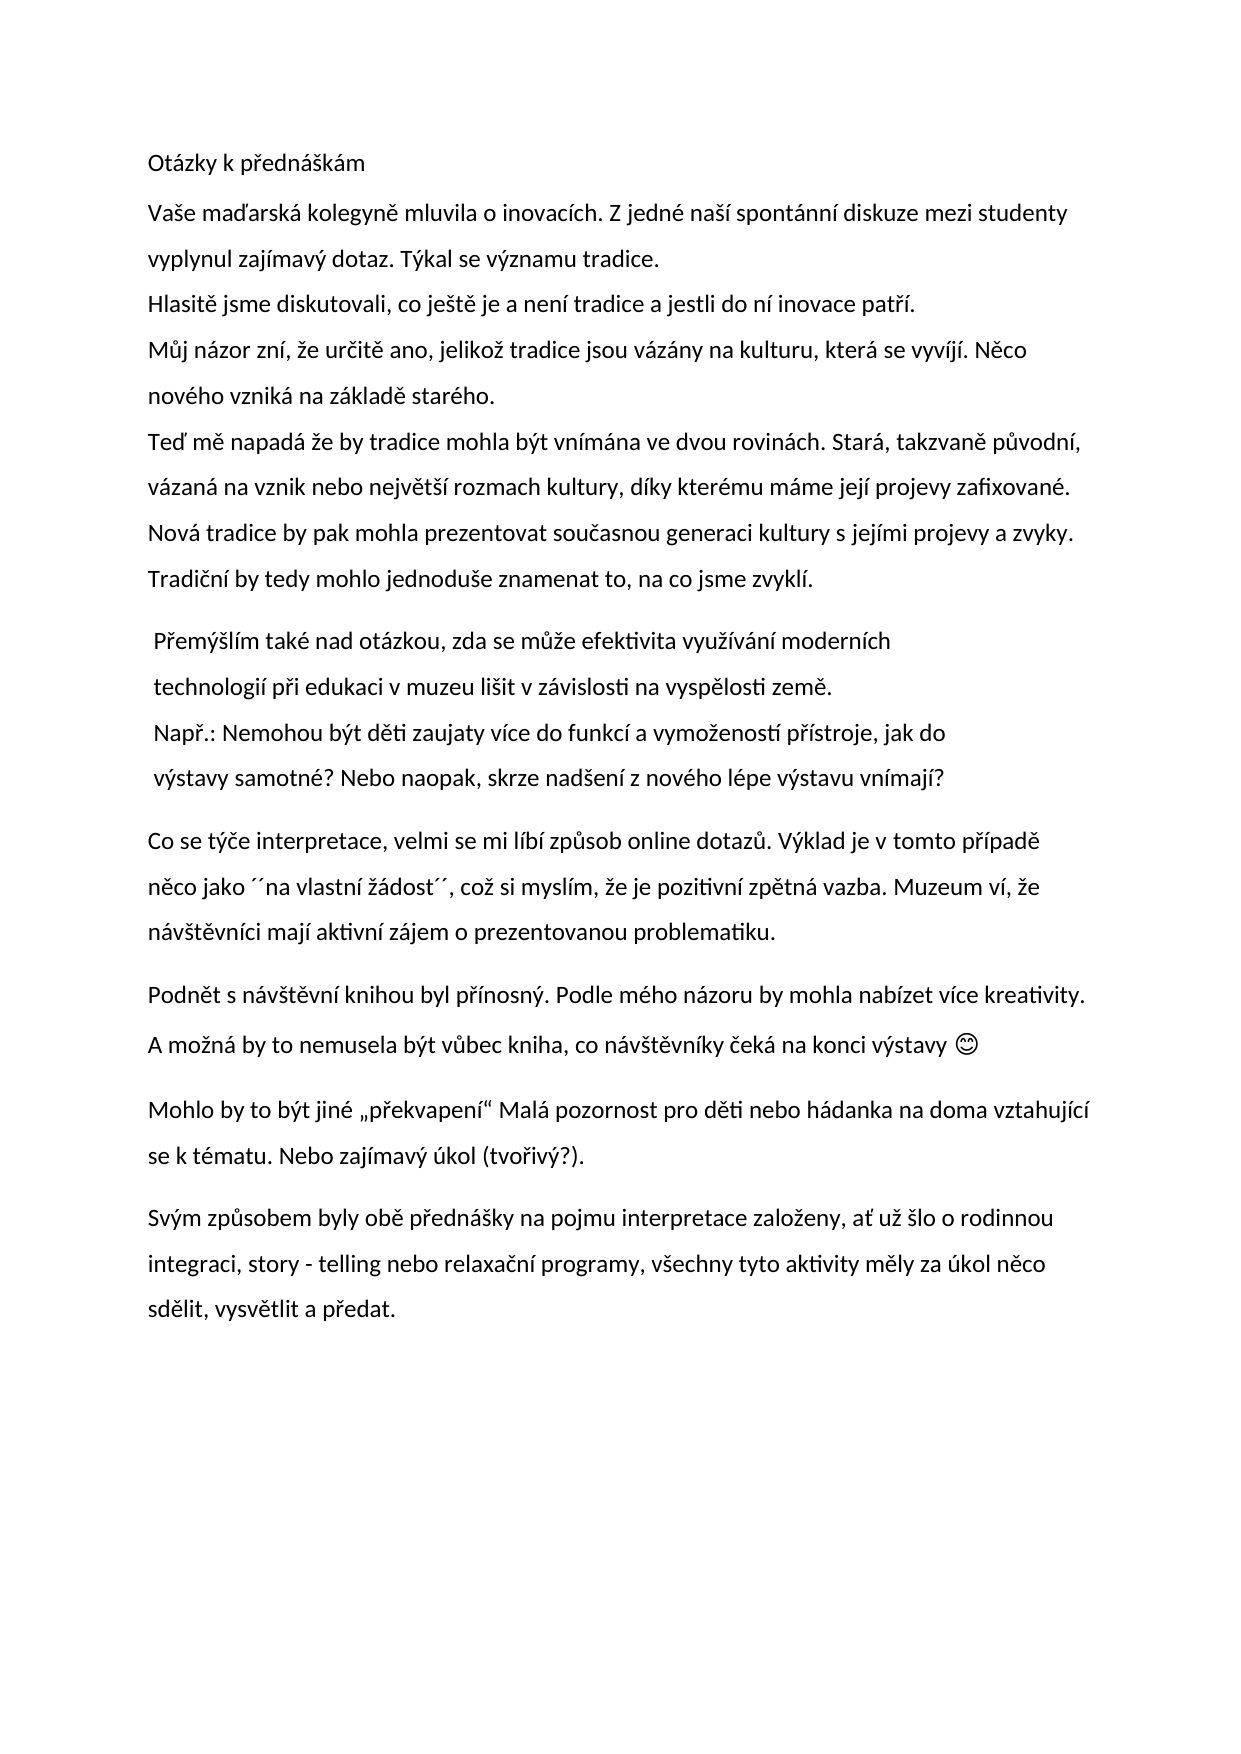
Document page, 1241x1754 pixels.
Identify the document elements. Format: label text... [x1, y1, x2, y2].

text Svým způsobem byly obě přednášky na pojmu interpretace založeny, ať už šlo o rodinnou integraci, story - telling nebo relaxační programy, všechny tyto aktivity měly za úkol něco sdělit, vysvětlit a předat. [148, 1202, 1093, 1324]
text Podnět s návštěvní knihou byl přínosný. Podle mého názoru by mohla nabízet více kreativity. A možná by to nemusela být vůbec kniha, co návštěvníky čeká na konci výstavy 😊 [148, 979, 1093, 1060]
text Přemýšlím také nad otázkou, zda se může efektivita využívání moderních technologií při edukaci v muzeu lišit v závislosti na vyspělosti země. Např.: Nemohou být děti zaujaty více do funkcí a vymožeností přístroje, jak do výstavy samotné? Nebo naopak, skrze nadšení z nového lépe výstavu vnímají? [148, 625, 1093, 793]
text Nová tradice by pak mohla prezentovat současnou generaci kultury s jejími projevy a zvyky. [148, 517, 1093, 548]
text Co se týče interpretace, velmi se mi líbí způsob online dotazů. Výklad je v tomto případě něco jako ´´na vlastní žádost´´, což si myslím, že je pozitivní zpětná vazba. Muzeum ví, že návštěvníci mají aktivní zájem o prezentovanou problematiku. [148, 825, 1093, 947]
text Otázky k přednáškám [148, 148, 1093, 178]
text Mohlo by to být jiné „překvapení“ Malá pozornost pro děti nebo hádanka na doma vztahující se k tématu. Nebo zajímavý úkol (tvořivý?). [148, 1094, 1093, 1170]
text Tradiční by tedy mohlo jednoduše znamenat to, na co jsme zvyklí. [148, 563, 1093, 593]
text Můj názor zní, že určitě ano, jelikož tradice jsou vázány na kulturu, která se vyvíjí. Něco nového vzniká na základě starého. [148, 334, 1093, 411]
text Teď mě napadá že by tradice mohla být vnímána ve dvou rovinách. Stará, takzvaně původní, vázaná na vznik nebo největší rozmach kultury, díky kterému máme její projevy zafixované. [148, 426, 1093, 502]
text Vaše maďarská kolegyně mluvila o inovacích. Z jedné naší spontánní diskuze mezi studenty vyplynul zajímavý dotaz. Týkal se významu tradice. [148, 197, 1093, 273]
text Hlasitě jsme diskutovali, co ještě je a není tradice a jestli do ní inovace patří. [148, 289, 1093, 319]
